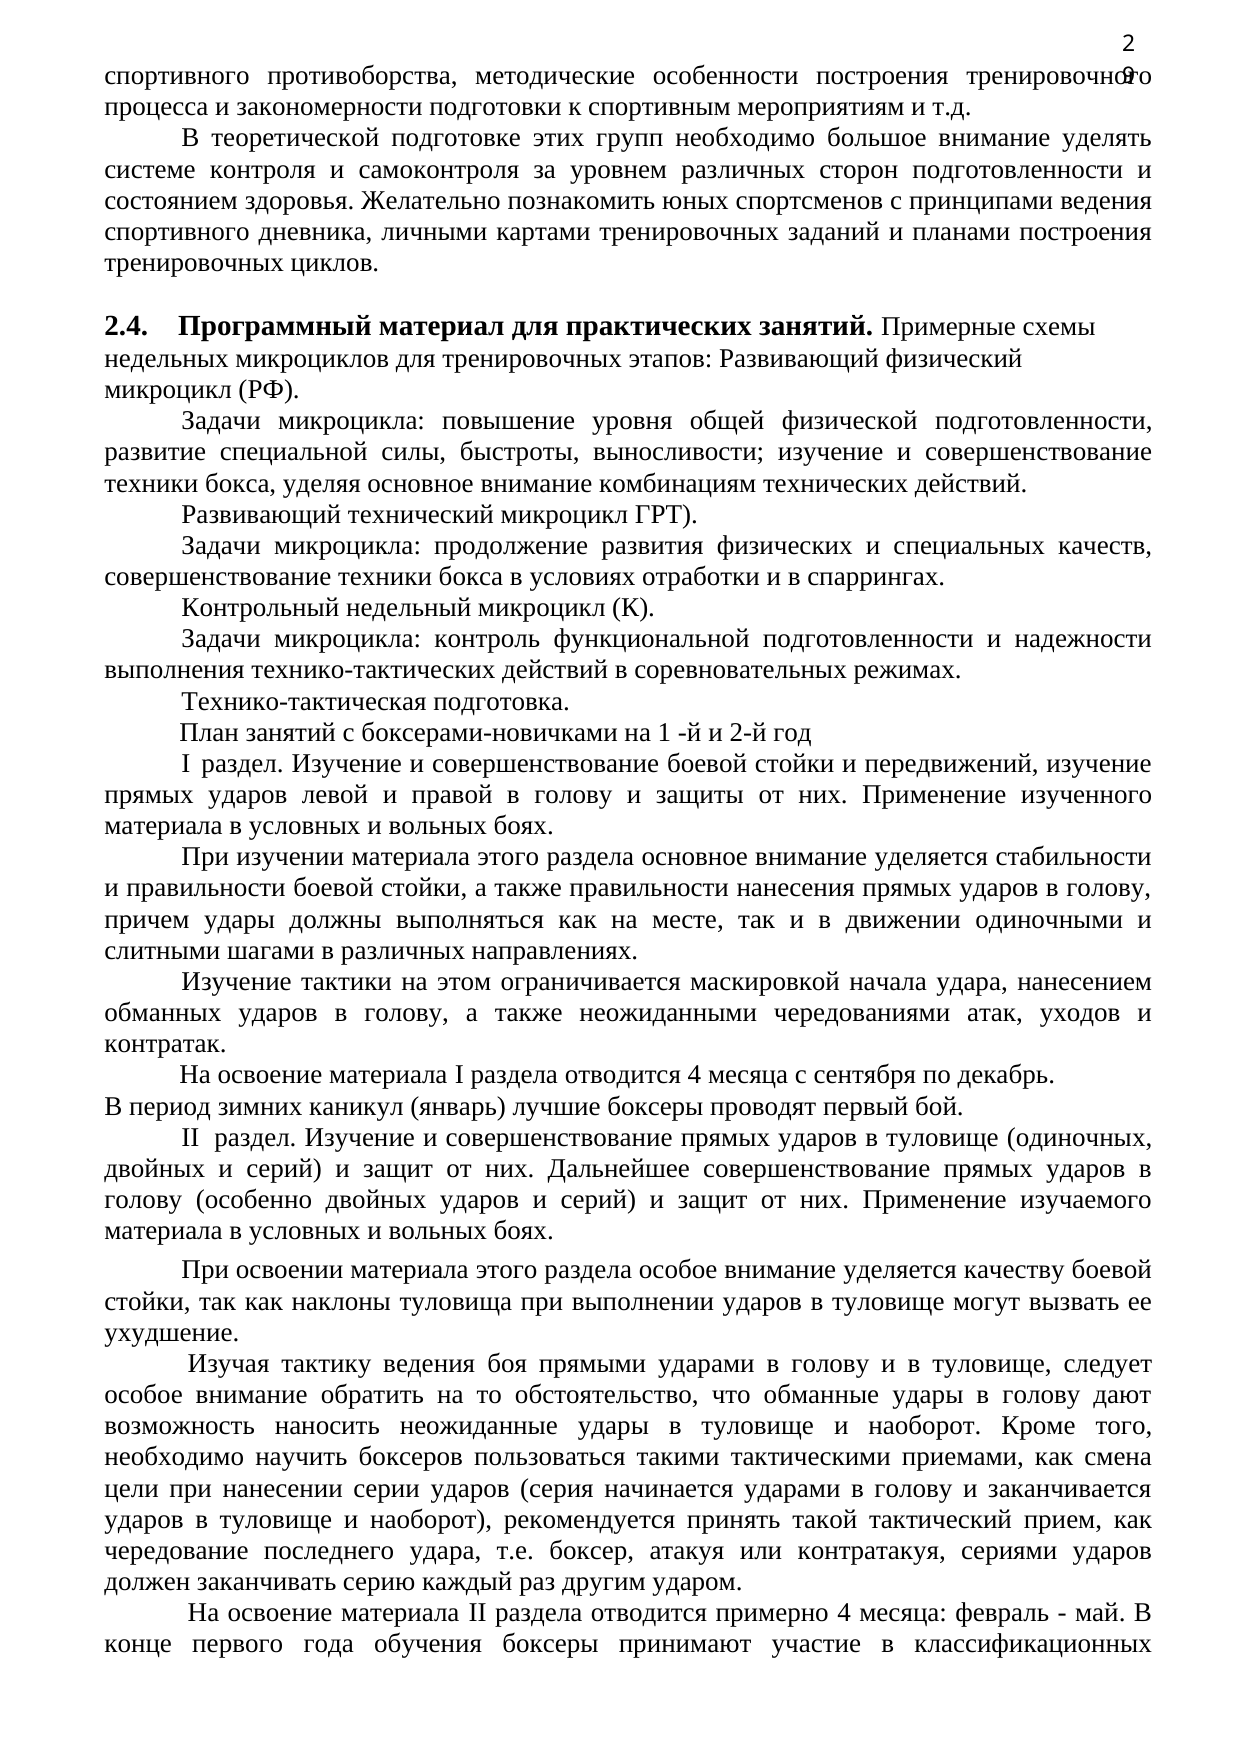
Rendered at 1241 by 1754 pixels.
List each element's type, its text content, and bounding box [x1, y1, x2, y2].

text В период зимних каникул (январь) лучшие боксеры проводят первый бой. [104, 1089, 1153, 1121]
text Контрольный недельный микроцикл (К). [104, 591, 1153, 622]
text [104, 1596, 1153, 1658]
text Технико-тактическая подготовка. [104, 685, 1153, 716]
list раздел. Изучение и совершенствование прямых ударов в туловище (одиночных, двойных и серий) и защит от них. Дальнейшее совершенствование прямых ударов в голову (особенно двойных ударов и серий) и защит от них. Применение изучаемого материала в условных и вольных боях. [104, 1121, 1153, 1245]
text В теоретической подготовке этих групп необходимо большое внимание уделять системе контроля и самоконтроля за уровнем различных сторон подготовленности и состоянием здоровья. Желательно познакомить юных спортсменов с принципами ведения спортивного дневника, личными картами тренировочных заданий и планами построения тренировочных циклов. [104, 122, 1153, 277]
list Программный материал для практических занятий. Примерные схемы недельных микроциклов для тренировочных этапов: Развивающий физический микроцикл (РФ). [104, 308, 1153, 404]
text Задачи микроцикла: продолжение развития физических и специальных качеств, совершенствование техники бокса в условиях отработки и в спаррингах. [104, 529, 1153, 591]
list раздел. Изучение и совершенствование боевой стойки и передвижений, изучение прямых ударов левой и правой в голову и защиты от них. Применение изученного материала в условных и вольных боях. [104, 747, 1153, 840]
text На освоение материала I раздела отводится 4 месяца с сентября по декабрь. [104, 1058, 1153, 1089]
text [104, 59, 1153, 122]
text Задачи микроцикла: контроль функциональной подготовленности и надежности выполнения технико-тактических действий в соревновательных режимах. [104, 622, 1153, 685]
text Изучение тактики на этом ограничивается маскировкой начала удара, нанесением обманных ударов в голову, а также неожиданными чередованиями атак, уходов и контратак. [104, 965, 1153, 1058]
text При освоении материала этого раздела особое внимание уделяется качеству боевой стойки, так как наклоны туловища при выполнении ударов в туловище могут вызвать ее ухудшение. [104, 1254, 1153, 1347]
text При изучении материала этого раздела основное внимание уделяется стабильности и правильности боевой стойки, а также правильности нанесения прямых ударов в голову, причем удары должны выполняться как на месте, так и в движении одиночными и слитными шагами в различных направлениях. [104, 840, 1153, 965]
text Изучая тактику ведения боя прямыми ударами в голову и в туловище, следует особое внимание обратить на то обстоятельство, что обманные удары в голову дают возможность наносить неожиданные удары в туловище и наоборот. Кроме того, необходимо научить боксеров пользоваться такими тактическими приемами, как смена цели при нанесении серии ударов (серия начинается ударами в голову и заканчивается ударов в туловище и наоборот), рекомендуется принять такой тактический прием, как чередование последнего удара, т.е. боксер, атакуя или контратакуя, сериями ударов должен заканчивать серию каждый раз другим ударом. [104, 1347, 1153, 1596]
text Развивающий технический микроцикл ГРТ). [104, 498, 1153, 529]
text Задачи микроцикла: повышение уровня общей физической подготовленности, развитие специальной силы, быстроты, выносливости; изучение и совершенствование техники бокса, уделяя основное внимание комбинациям технических действий. [104, 404, 1153, 498]
text План занятий с боксерами-новичками на 1 -й и 2-й год [104, 716, 1153, 747]
